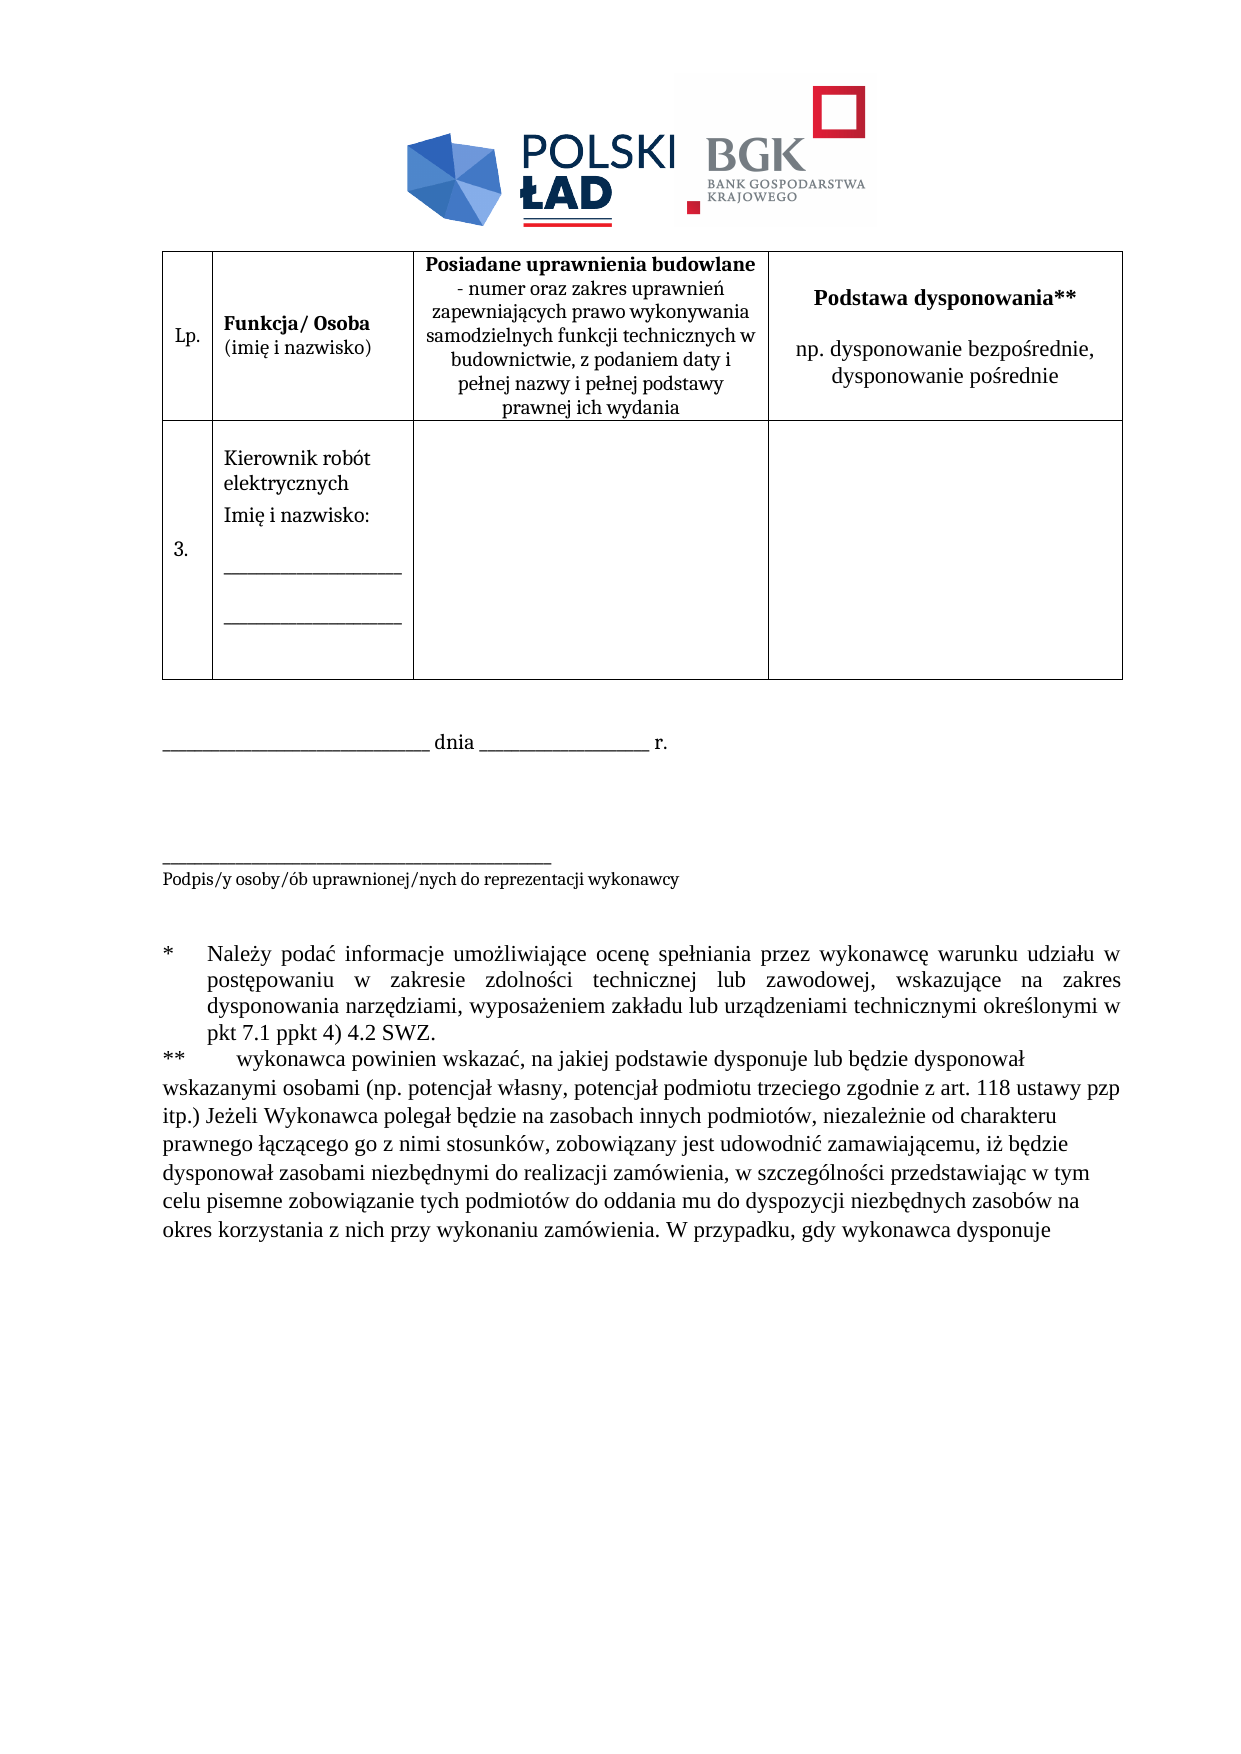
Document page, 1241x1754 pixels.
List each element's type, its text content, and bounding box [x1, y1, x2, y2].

table_cell 3. [163, 421, 212, 678]
table_header Funkcja/ Osoba (imię i nazwisko) [213, 252, 413, 420]
table_cell [769, 421, 1122, 678]
table_header Posiadane uprawnienia budowlane - numer oraz zakres uprawnień zapewniających prawo wykonywania samodzielnych funkcji technicznych w budownictwie, z podaniem daty i pełnej nazwy i pełnej podstawy prawnej ich wydania [414, 252, 768, 420]
text _________________________________ dnia _____________________ r. [162, 730, 1122, 755]
picture [407, 73, 878, 227]
table_cell Kierownik robót elektrycznych Imię i nazwisko: ______________________ ______________________ [213, 421, 413, 678]
text ** wykonawca powinien wskazać, na jakiej podstawie dysponuje lub będzie dysponował wskazanymi osobami (np. potencjał własny, potencjał podmiotu trzeciego zgodnie z art. 118 ustawy pzp itp.) Jeżeli Wykonawca polegał będzie na zasobach innych podmiotów, niezależnie od charakteru prawnego łączącego go z nimi stosunków, zobowiązany jest udowodnić zamawiającemu, iż będzie dysponował zasobami niezbędnymi do realizacji zamówienia, w szczególności przedstawiając w tym celu pisemne zobowiązanie tych podmiotów do oddania mu do dyspozycji niezbędnych zasobów na okres korzystania z nich przy wykonaniu zamówienia. W przypadku, gdy wykonawca dysponuje [162, 1045, 1122, 1242]
table_header Podstawa dysponowania** np. dysponowanie bezpośrednie, dysponowanie pośrednie [769, 252, 1122, 420]
text * Należy podać informacje umożliwiające ocenę spełniania przez wykonawcę warunku udziału w postępowaniu w zakresie zdolności technicznej lub zawodowej, wskazujące na zakres dysponowania narzędziami, wyposażeniem zakładu lub urządzeniami technicznymi określonymi w pkt 7.1 ppkt 4) 4.2 SWZ. [162, 940, 1122, 1045]
text Podpis/y osoby/ób uprawnionej/nych do reprezentacji wykonawcy [162, 868, 1122, 889]
table_cell [414, 421, 768, 678]
text ________________________________________________ [162, 843, 1122, 868]
table_header Lp. [163, 252, 212, 420]
